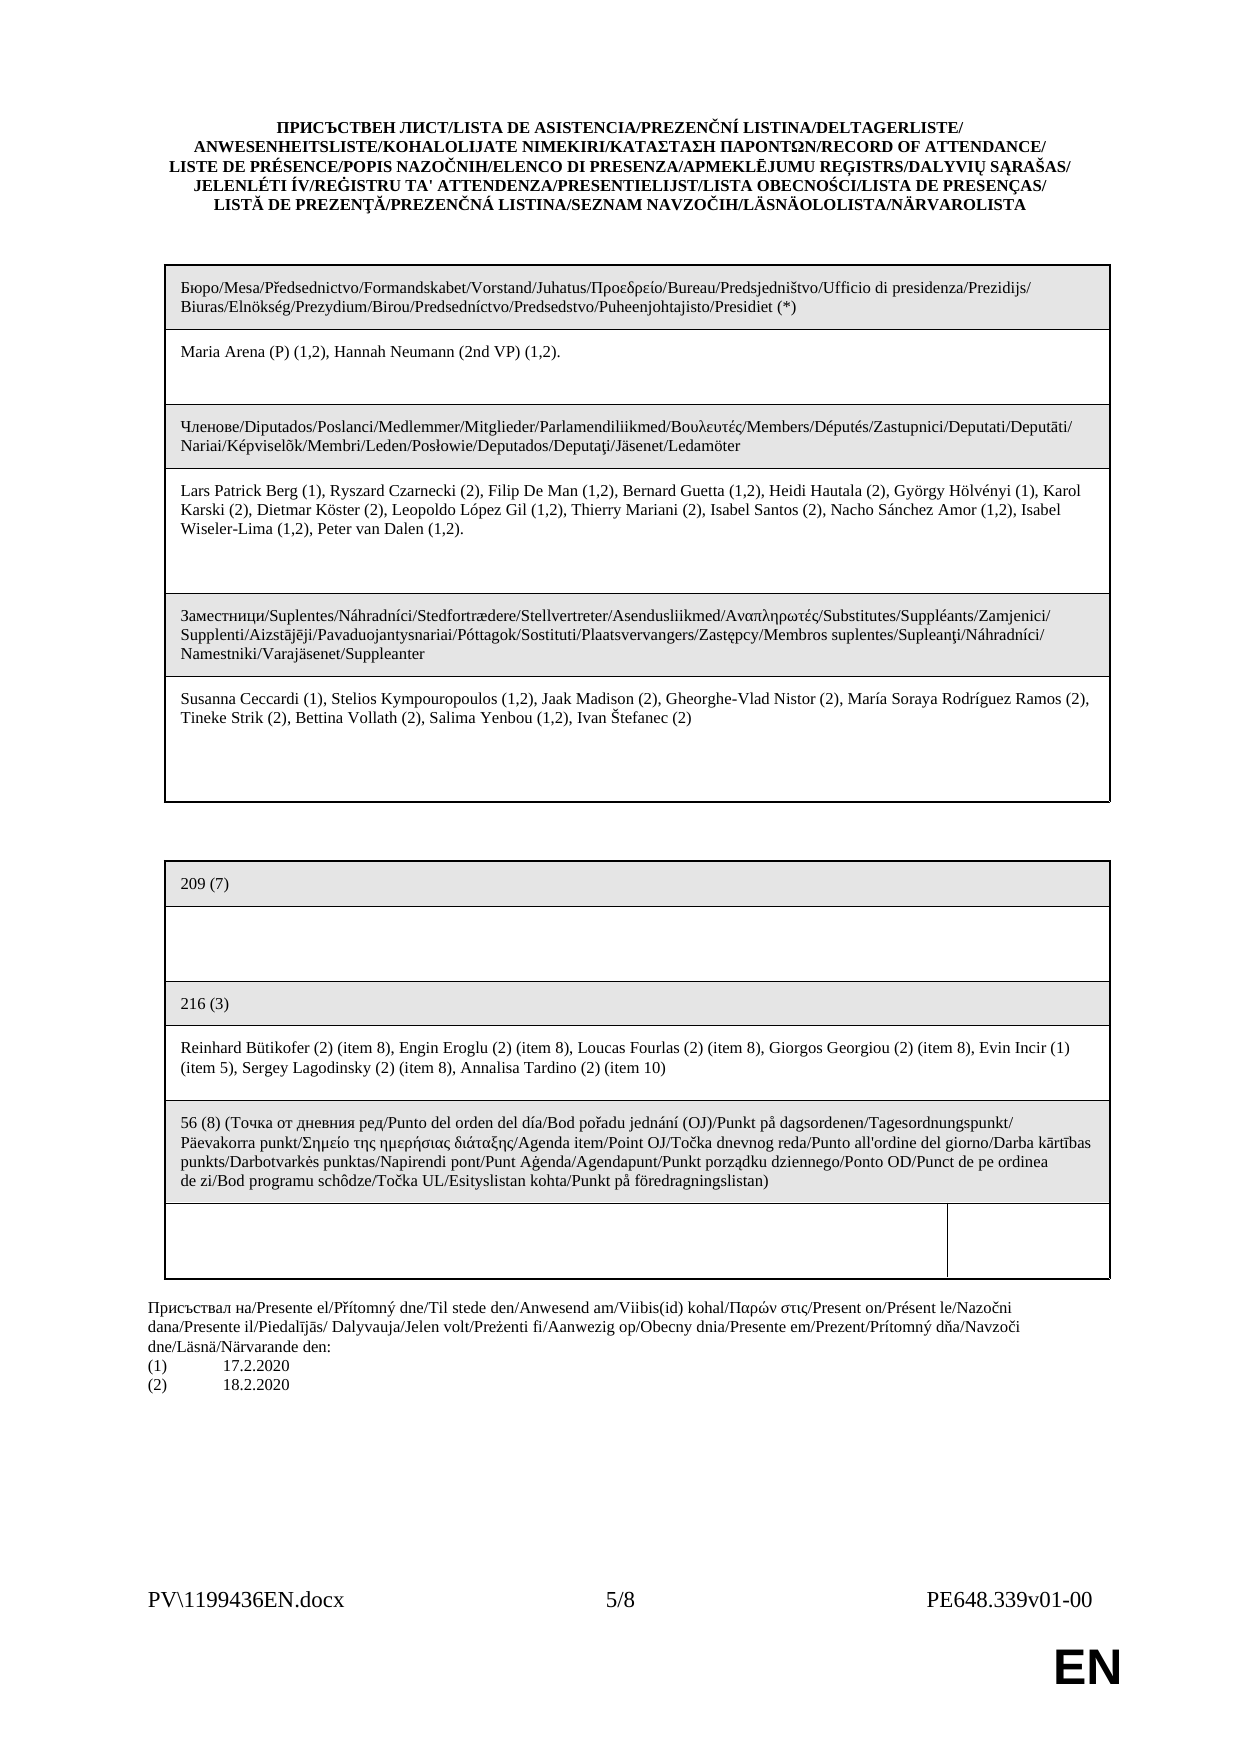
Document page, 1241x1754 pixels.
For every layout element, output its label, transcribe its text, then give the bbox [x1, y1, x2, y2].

table_cell [166, 1204, 947, 1277]
text Присъствал на/Presente el/Přítomný dne/Til stede den/Anwesend am/Viibis(id) kohal/Παρών στις/Present on/Présent le/Nazočni dana/Presente il/Piedalījās/ Dalyvauja/Jelen volt/Preżenti fi/Aanwezig op/Obecny dnia/Presente em/Prezent/Prítomný dňa/Navzoči dne/Läsnä/Närvarande den: [148, 1298, 1107, 1356]
table_cell 216 (3) [166, 982, 1109, 1025]
table_cell Lars Patrick Berg (1), Ryszard Czarnecki (2), Filip De Man (1,2), Bernard Guetta (1,2), Heidi Hautala (2), György Hölvényi (1), Karol Karski (2), Dietmar Köster (2), Leopoldo López Gil (1,2), Thierry Mariani (2), Isabel Santos (2), Nacho Sánchez Amor (1,2), Isabel Wiseler-Lima (1,2), Peter van Dalen (1,2). [166, 469, 1109, 593]
table_cell [948, 1204, 1109, 1277]
table_cell [166, 907, 1109, 981]
text (2) 18.2.2020 [148, 1375, 1092, 1394]
table_cell Maria Arena (P) (1,2), Hannah Neumann (2nd VP) (1,2). [166, 330, 1109, 404]
table_cell Susanna Ceccardi (1), Stelios Kympouropoulos (1,2), Jaak Madison (2), Gheorghe-Vlad Nistor (2), María Soraya Rodríguez Ramos (2), Tineke Strik (2), Bettina Vollath (2), Salima Yenbou (1,2), Ivan Štefanec (2) [166, 677, 1109, 801]
table_cell Reinhard Bütikofer (2) (item 8), Engin Eroglu (2) (item 8), Loucas Fourlas (2) (item 8), Giorgos Georgiou (2) (item 8), Evin Incir (1) (item 5), Sergey Lagodinsky (2) (item 8), Annalisa Tardino (2) (item 10) [166, 1026, 1109, 1100]
table_header 209 (7) [166, 862, 1109, 906]
table_cell 56 (8) (Точка от дневния ред/Punto del orden del día/Bod pořadu jednání (OJ)/Punkt på dagsordenen/Tagesordnungspunkt/ Päevakorra punkt/Σημείο της ημερήσιας διάταξης/Agenda item/Point OJ/Točka dnevnog reda/Punto all'ordine del giorno/Darba kārtības punkts/Darbotvarkės punktas/Napirendi pont/Punt Aġenda/Agendapunt/Punkt porządku dziennego/Ponto OD/Punct de pe ordinea de zi/Bod programu schôdze/Točka UL/Esityslistan kohta/Punkt på föredragningslistan) [166, 1101, 1109, 1202]
text (1) 17.2.2020 [148, 1356, 1092, 1375]
table_cell Заместници/Suplentes/Náhradníci/Stedfortrædere/Stellvertreter/Asendusliikmed/Αναπληρωτές/Substitutes/Suppléants/Zamjenici/ Supplenti/Aizstājēji/Pavaduojantysnariai/Póttagok/Sostituti/Plaatsvervangers/Zastępcy/Membros suplentes/Supleanţi/Náhradníci/ Namestniki/Varajäsenet/Suppleanter [166, 594, 1109, 676]
table_header Бюро/Mesa/Předsednictvo/Formandskabet/Vorstand/Juhatus/Προεδρείο/Bureau/Predsjedništvo/Ufficio di presidenza/Prezidijs/ Biuras/Elnökség/Prezydium/Birou/Predsedníctvo/Predsedstvo/Puheenjohtajisto/Presidiet (*) [166, 266, 1109, 329]
title ПРИСЪСТВЕН ЛИСТ/LISTA DE ASISTENCIA/PREZENČNÍ LISTINA/DELTAGERLISTE/ ANWESENHEITSLISTE/KOHALOLIJATE NIMEKIRI/ΚΑΤΑΣΤΑΣΗ ΠΑΡΟΝΤΩΝ/RECORD OF ATTENDANCE/ LISTE DE PRÉSENCE/POPIS NAZOČNIH/ELENCO DI PRESENZA/APMEKLĒJUMU REĢISTRS/DALYVIŲ SĄRAŠAS/ JELENLÉTI ÍV/REĠISTRU TA' ATTENDENZA/PRESENTIELIJST/LISTA OBECNOŚCI/LISTA DE PRESENÇAS/ LISTĂ DE PREZENŢĂ/PREZENČNÁ LISTINA/SEZNAM NAVZOČIH/LÄSNÄOLOLISTA/NÄRVAROLISTA [148, 118, 1092, 214]
table_cell Членове/Diputados/Poslanci/Medlemmer/Mitglieder/Parlamendiliikmed/Βουλευτές/Members/Députés/Zastupnici/Deputati/Deputāti/ Nariai/Képviselõk/Membri/Leden/Posłowie/Deputados/Deputaţi/Jäsenet/Ledamöter [166, 405, 1109, 468]
